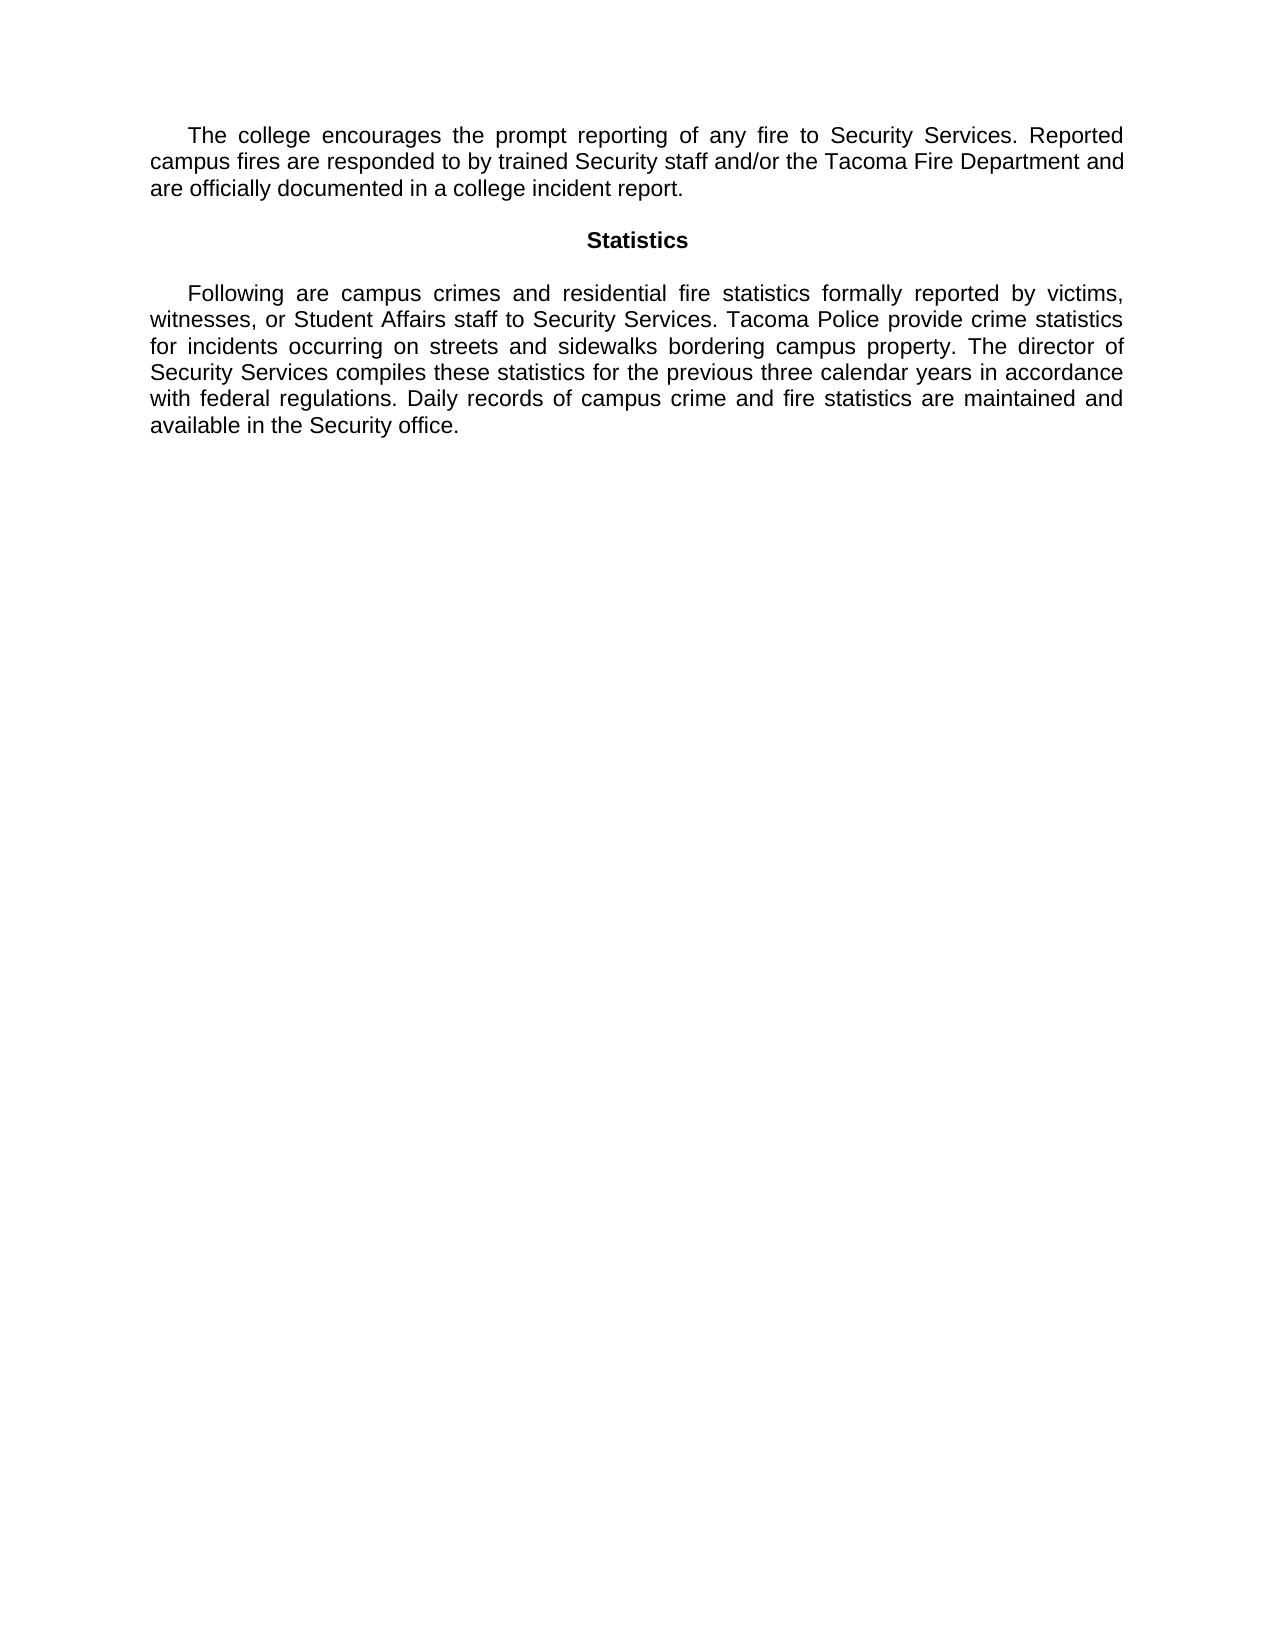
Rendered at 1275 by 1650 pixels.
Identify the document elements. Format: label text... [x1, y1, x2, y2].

text The college encourages the prompt reporting of any fire to Security Services. Reported campus fires are responded to by trained Security staff and/or the Tacoma Fire Department and are officially documented in a college incident report. [150, 122, 1125, 201]
text Following are campus crimes and residential fire statistics formally reported by victims, witnesses, or Student Affairs staff to Security Services. Tacoma Police provide crime statistics for incidents occurring on streets and sidewalks bordering campus property. The director of Security Services compiles these statistics for the previous three calendar years in accordance with federal regulations. Daily records of campus crime and fire statistics are maintained and available in the Security office. [150, 280, 1125, 438]
text Statistics [150, 227, 1125, 254]
